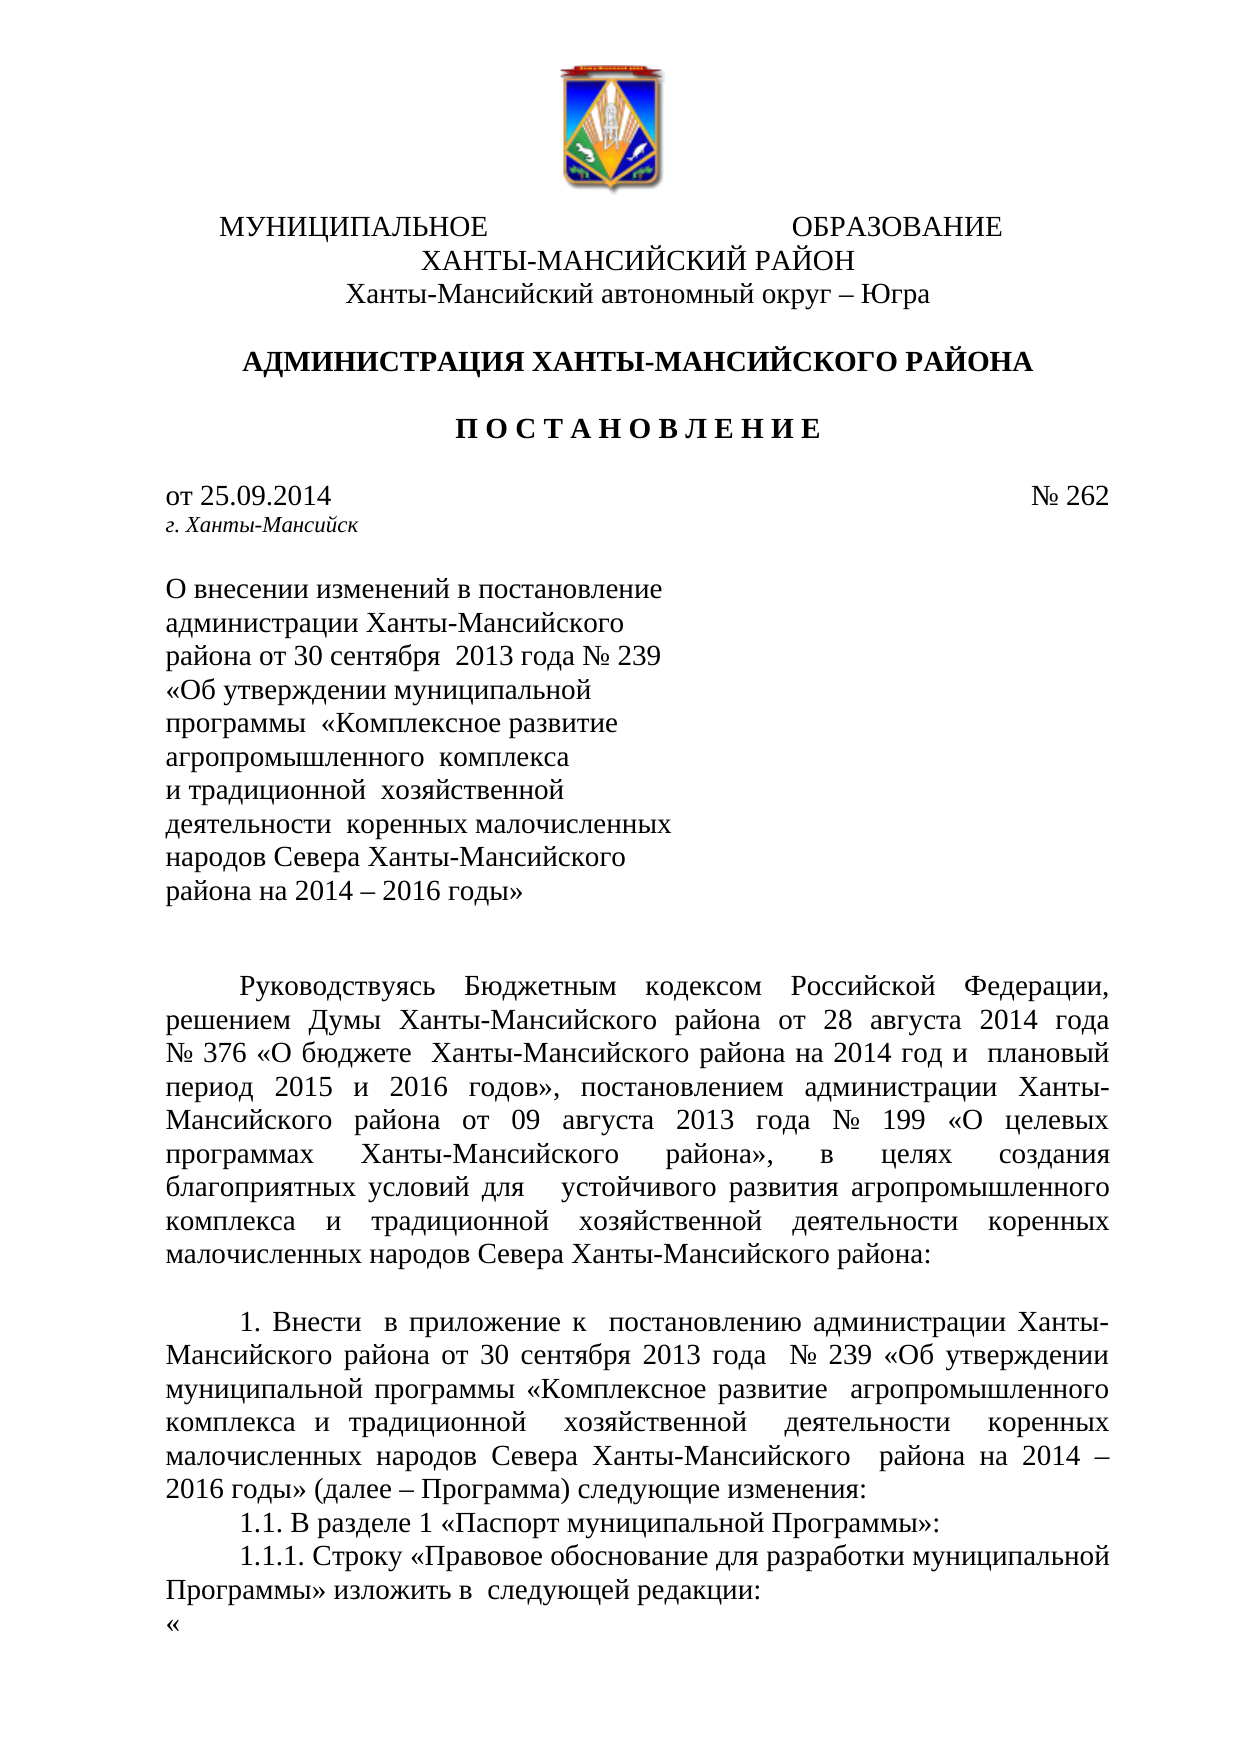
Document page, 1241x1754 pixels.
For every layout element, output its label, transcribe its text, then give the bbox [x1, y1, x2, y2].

text и традиционной хозяйственной [165, 772, 1110, 806]
text народов Севера Ханты-Мансийского [165, 839, 1110, 873]
text АДМИНИСТРАЦИЯ ХАНТЫ-МАНСИЙСКОГО РАЙОНА [165, 344, 1110, 377]
text программы «Комплексное развитие [165, 705, 1110, 739]
picture [559, 65, 664, 194]
text «Об утверждении муниципальной [165, 672, 1110, 705]
text О внесении изменений в постановление [165, 571, 1110, 605]
text МУНИЦИПАЛЬНОЕ ОБРАЗОВАНИЕ [165, 209, 1110, 243]
text 1.1. В разделе 1 «Паспорт муниципальной Программы»: [165, 1505, 1110, 1538]
text « [165, 1606, 1110, 1639]
text П О С Т А Н О В Л Е Н И Е [165, 411, 1110, 444]
text Ханты-Мансийский автономный округ – Югра [165, 277, 1110, 310]
text г. Ханты-Мансийск [165, 511, 1110, 538]
text ХАНТЫ-МАНСИЙСКИЙ РАЙОН [165, 243, 1110, 277]
text администрации Ханты-Мансийского [165, 605, 1110, 638]
text деятельности коренных малочисленных [165, 806, 1110, 839]
text 1. Внести в приложение к постановлению администрации Ханты-Мансийского района от 30 сентября 2013 года № 239 «Об утверждении муниципальной программы «Комплексное развитие агропромышленного комплекса и традиционной хозяйственной деятельности коренных малочисленных народов Севера Ханты-Мансийского района на 2014 – 2016 годы» (далее – Программа) следующие изменения: [165, 1304, 1110, 1505]
text от 25.09.2014 № 262 [165, 478, 1110, 511]
text района на 2014 – 2016 годы» [165, 873, 1110, 907]
text Руководствуясь Бюджетным кодексом Российской Федерации, решением Думы Ханты-Мансийского района от 28 августа 2014 года № 376 «О бюджете Ханты-Мансийского района на 2014 год и плановый период 2015 и 2016 годов», постановлением администрации Ханты-Мансийского района от 09 августа 2013 года № 199 «О целевых программах Ханты-Мансийского района», в целях создания благоприятных условий для устойчивого развития агропромышленного комплекса и традиционной хозяйственной деятельности коренных малочисленных народов Севера Ханты-Мансийского района: [165, 968, 1110, 1270]
text агропромышленного комплекса [165, 739, 1110, 772]
text района от 30 сентября 2013 года № 239 [165, 638, 1110, 672]
text 1.1.1. Строку «Правовое обоснование для разработки муниципальной Программы» изложить в следующей редакции: [165, 1538, 1110, 1606]
